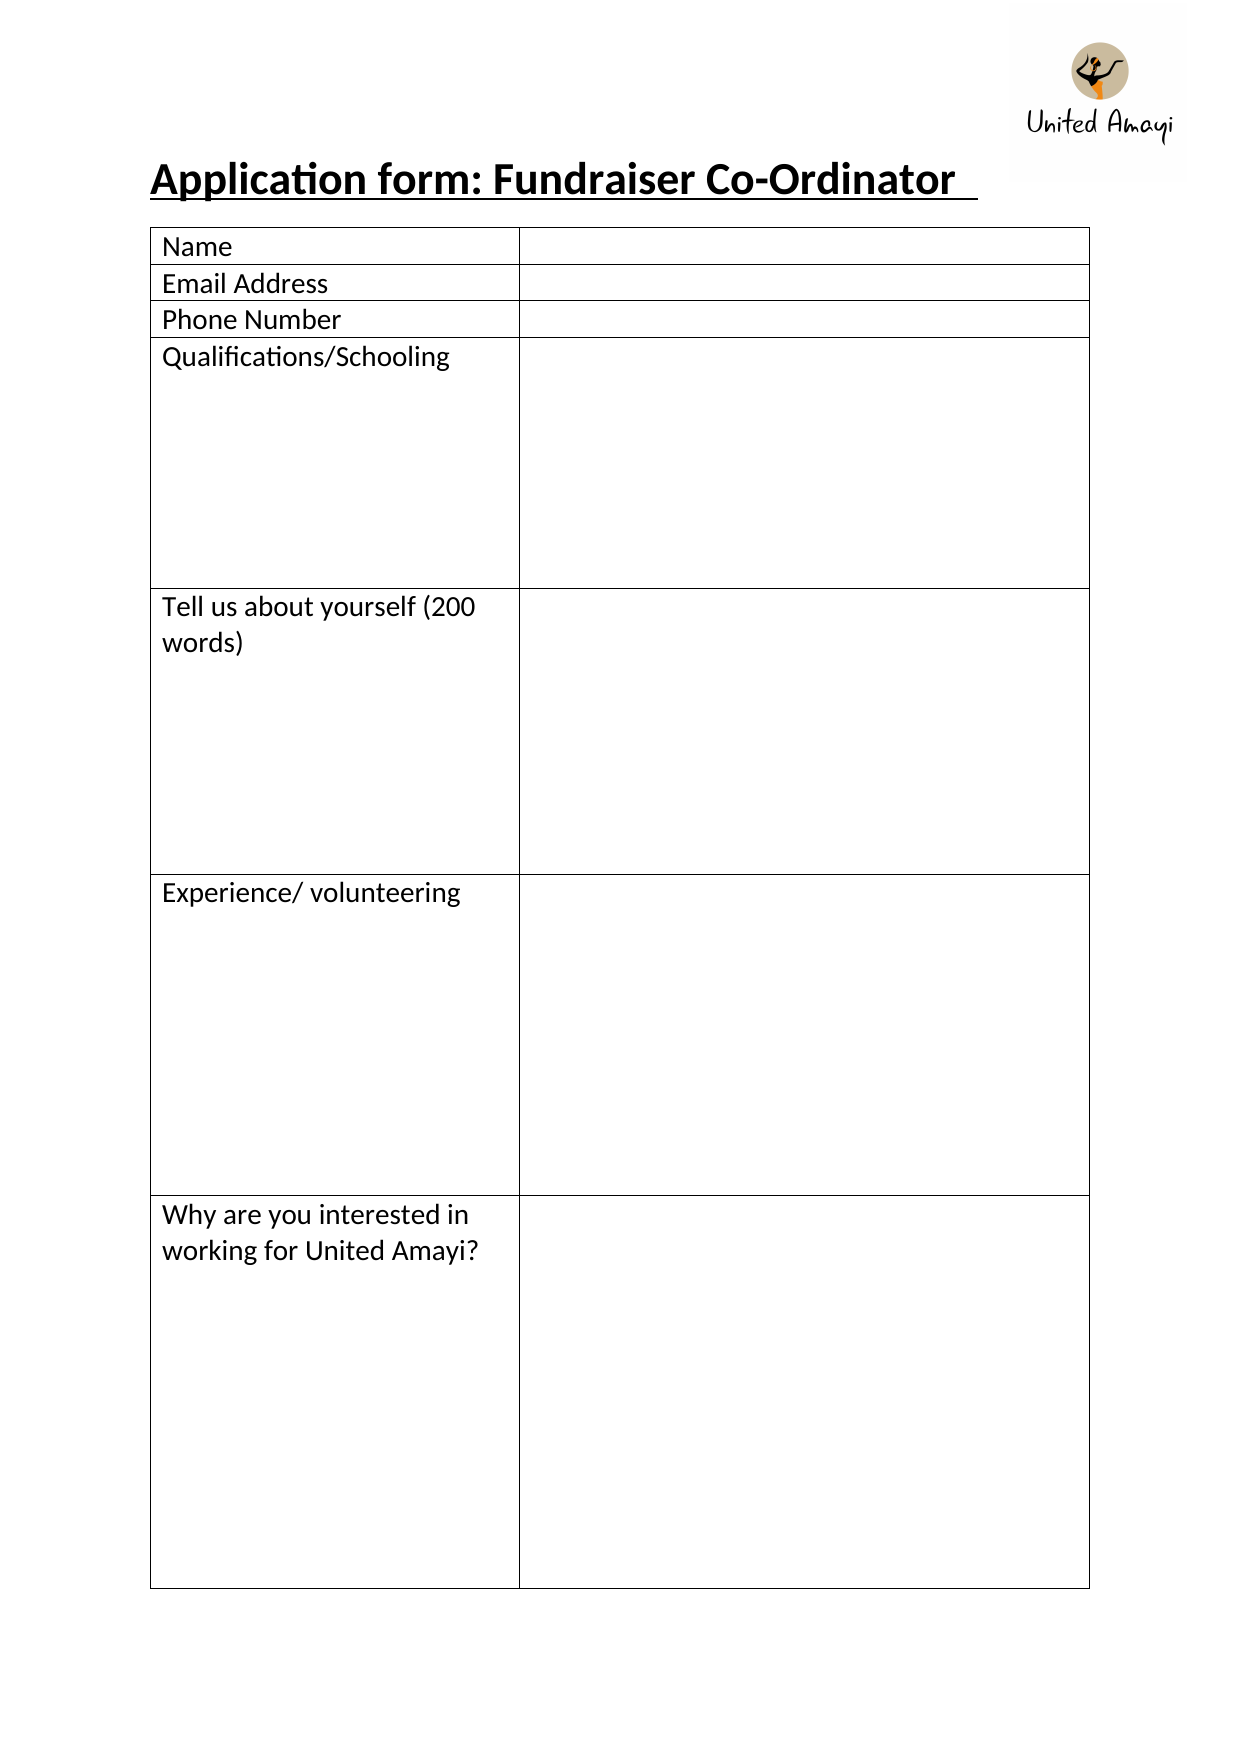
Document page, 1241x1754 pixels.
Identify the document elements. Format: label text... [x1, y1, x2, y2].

table_cell Why are you interested in working for United Amayi? [151, 1196, 519, 1588]
table_cell [520, 589, 1089, 873]
table_header [520, 228, 1089, 264]
table_cell [520, 301, 1089, 337]
table_cell Phone Number [151, 301, 519, 337]
table_cell Tell us about yourself (200 words) [151, 589, 519, 873]
picture [1009, 3, 1188, 182]
table_header Name [151, 228, 519, 264]
table_cell Qualifications/Schooling [151, 338, 519, 587]
table_cell [520, 1196, 1089, 1588]
table_cell [520, 265, 1089, 300]
table_cell Experience/ volunteering [151, 875, 519, 1195]
text Application form: Fundraiser Co-Ordinator [150, 150, 1090, 206]
table_cell [520, 875, 1089, 1195]
table_cell Email Address [151, 265, 519, 300]
table_cell [520, 338, 1089, 587]
